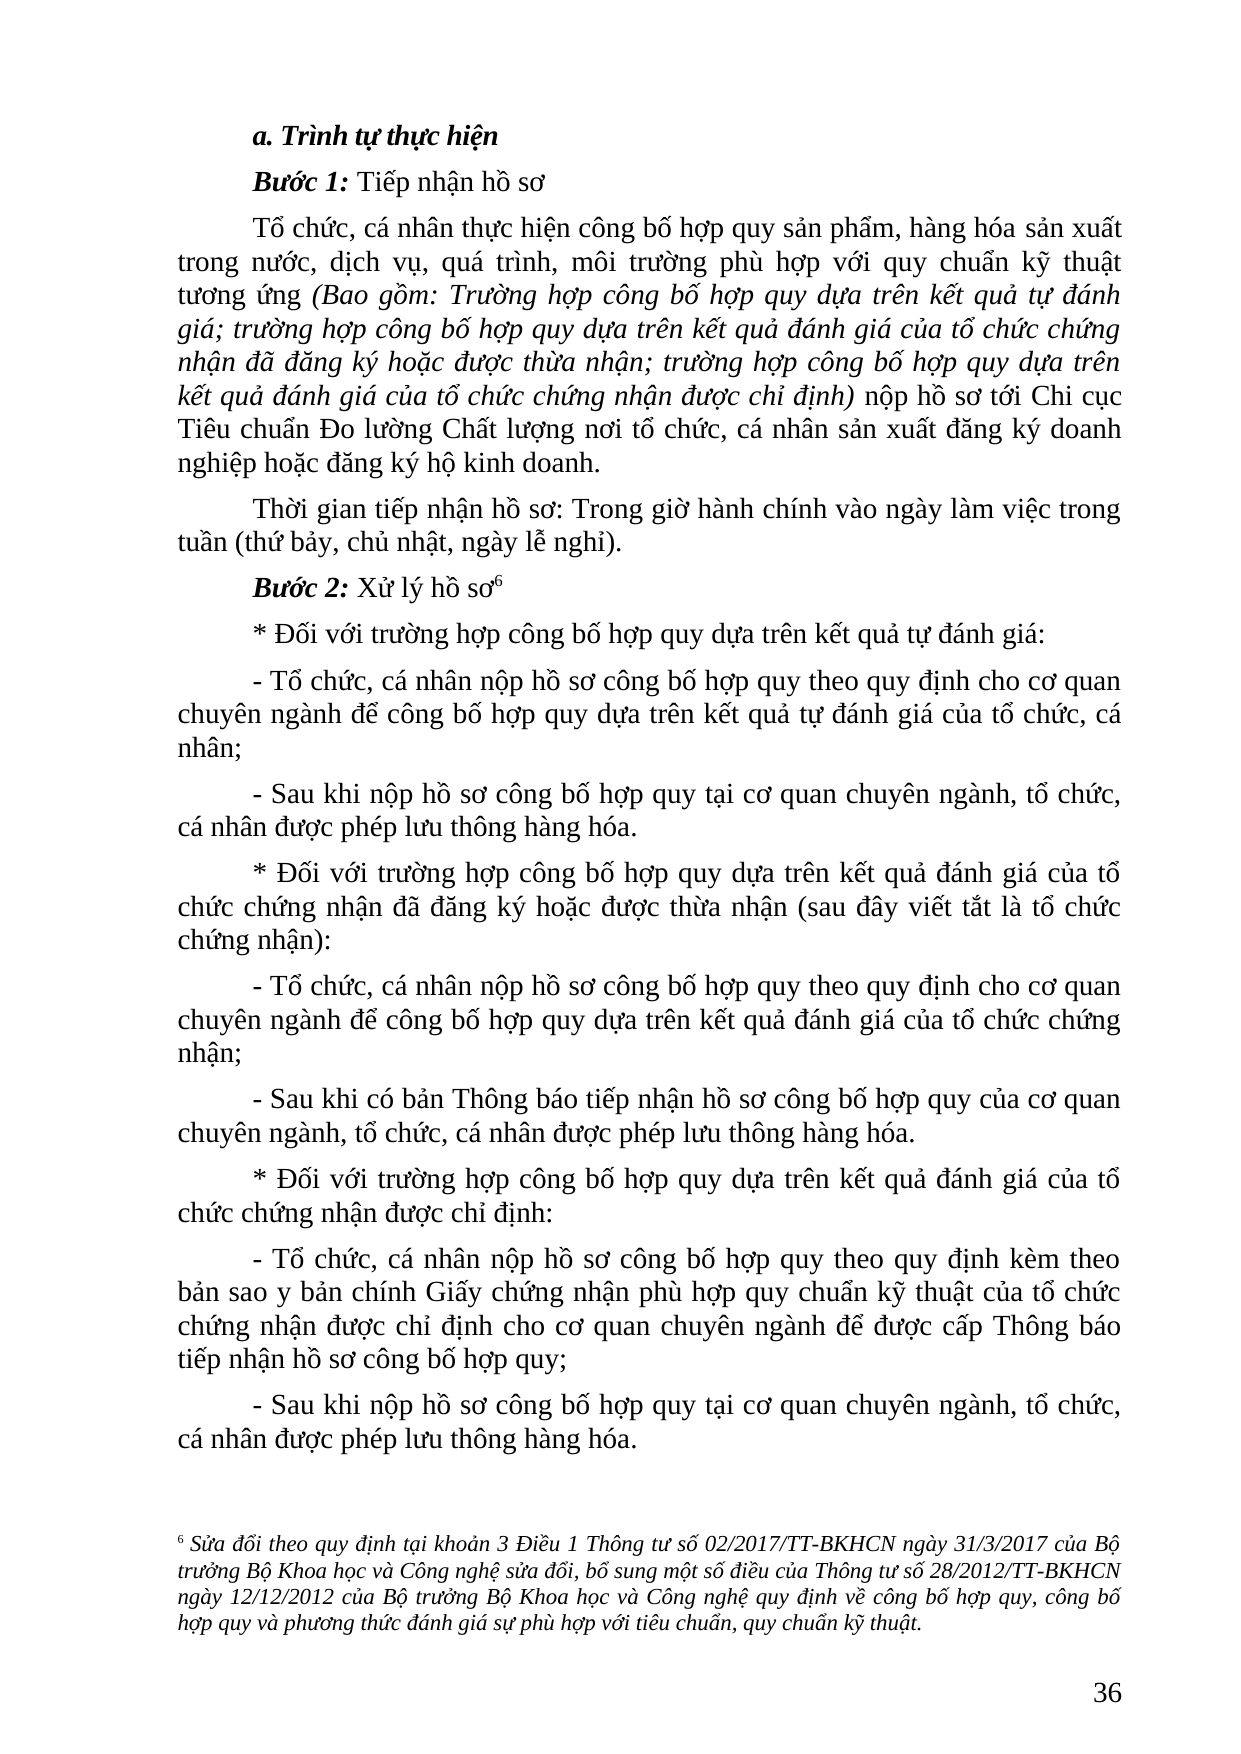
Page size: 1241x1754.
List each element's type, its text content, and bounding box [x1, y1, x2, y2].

text - Sau khi nộp hồ sơ công bố hợp quy tại cơ quan chuyên ngành, tổ chức, cá nhân được phép lưu thông hàng hóa. [177, 1387, 1122, 1454]
text * Đối với trường hợp công bố hợp quy dựa trên kết quả đánh giá của tổ chức chứng nhận được chỉ định: [177, 1161, 1122, 1228]
text Bước 2: Xử lý hồ sơ [177, 571, 1122, 604]
text - Sau khi có bản Thông báo tiếp nhận hồ sơ công bố hợp quy của cơ quan chuyên ngành, tổ chức, cá nhân được phép lưu thông hàng hóa. [177, 1082, 1122, 1149]
text - Tổ chức, cá nhân nộp hồ sơ công bố hợp quy theo quy định cho cơ quan chuyên ngành để công bố hợp quy dựa trên kết quả tự đánh giá của tổ chức, cá nhân; [177, 663, 1122, 763]
text Tổ chức, cá nhân thực hiện công bố hợp quy sản phẩm, hàng hóa sản xuất trong nước, dịch vụ, quá trình, môi trường phù hợp với quy chuẩn kỹ thuật tương ứng (Bao gồm: Trường hợp công bố hợp quy dựa trên kết quả tự đánh giá; trường hợp công bố hợp quy dựa trên kết quả đánh giá của tổ chức chứng nhận đã đăng ký hoặc được thừa nhận; trường hợp công bố hợp quy dựa trên kết quả đánh giá của tổ chức chứng nhận được chỉ định) nộp hồ sơ tới Chi cục Tiêu chuẩn Đo lường Chất lượng nơi tổ chức, cá nhân sản xuất đăng ký doanh nghiệp hoặc đăng ký hộ kinh doanh. [177, 210, 1122, 478]
text a. Trình tự thực hiện [177, 118, 1122, 152]
text * Đối với trường hợp công bố hợp quy dựa trên kết quả đánh giá của tổ chức chứng nhận đã đăng ký hoặc được thừa nhận (sau đây viết tắt là tổ chức chứng nhận): [177, 855, 1122, 956]
text - Sau khi nộp hồ sơ công bố hợp quy tại cơ quan chuyên ngành, tổ chức, cá nhân được phép lưu thông hàng hóa. [177, 776, 1122, 843]
text * Đối với trường hợp công bố hợp quy dựa trên kết quả tự đánh giá: [177, 617, 1122, 650]
text - Tổ chức, cá nhân nộp hồ sơ công bố hợp quy theo quy định kèm theo bản sao y bản chính Giấy chứng nhận phù hợp quy chuẩn kỹ thuật của tổ chức chứng nhận được chỉ định cho cơ quan chuyên ngành để được cấp Thông báo tiếp nhận hồ sơ công bố hợp quy; [177, 1241, 1122, 1375]
text - Tổ chức, cá nhân nộp hồ sơ công bố hợp quy theo quy định cho cơ quan chuyên ngành để công bố hợp quy dựa trên kết quả đánh giá của tổ chức chứng nhận; [177, 968, 1122, 1069]
text Thời gian tiếp nhận hồ sơ: Trong giờ hành chính vào ngày làm việc trong tuần (thứ bảy, chủ nhật, ngày lễ nghỉ). [177, 491, 1122, 558]
text Bước 1: Tiếp nhận hồ sơ [177, 164, 1122, 198]
